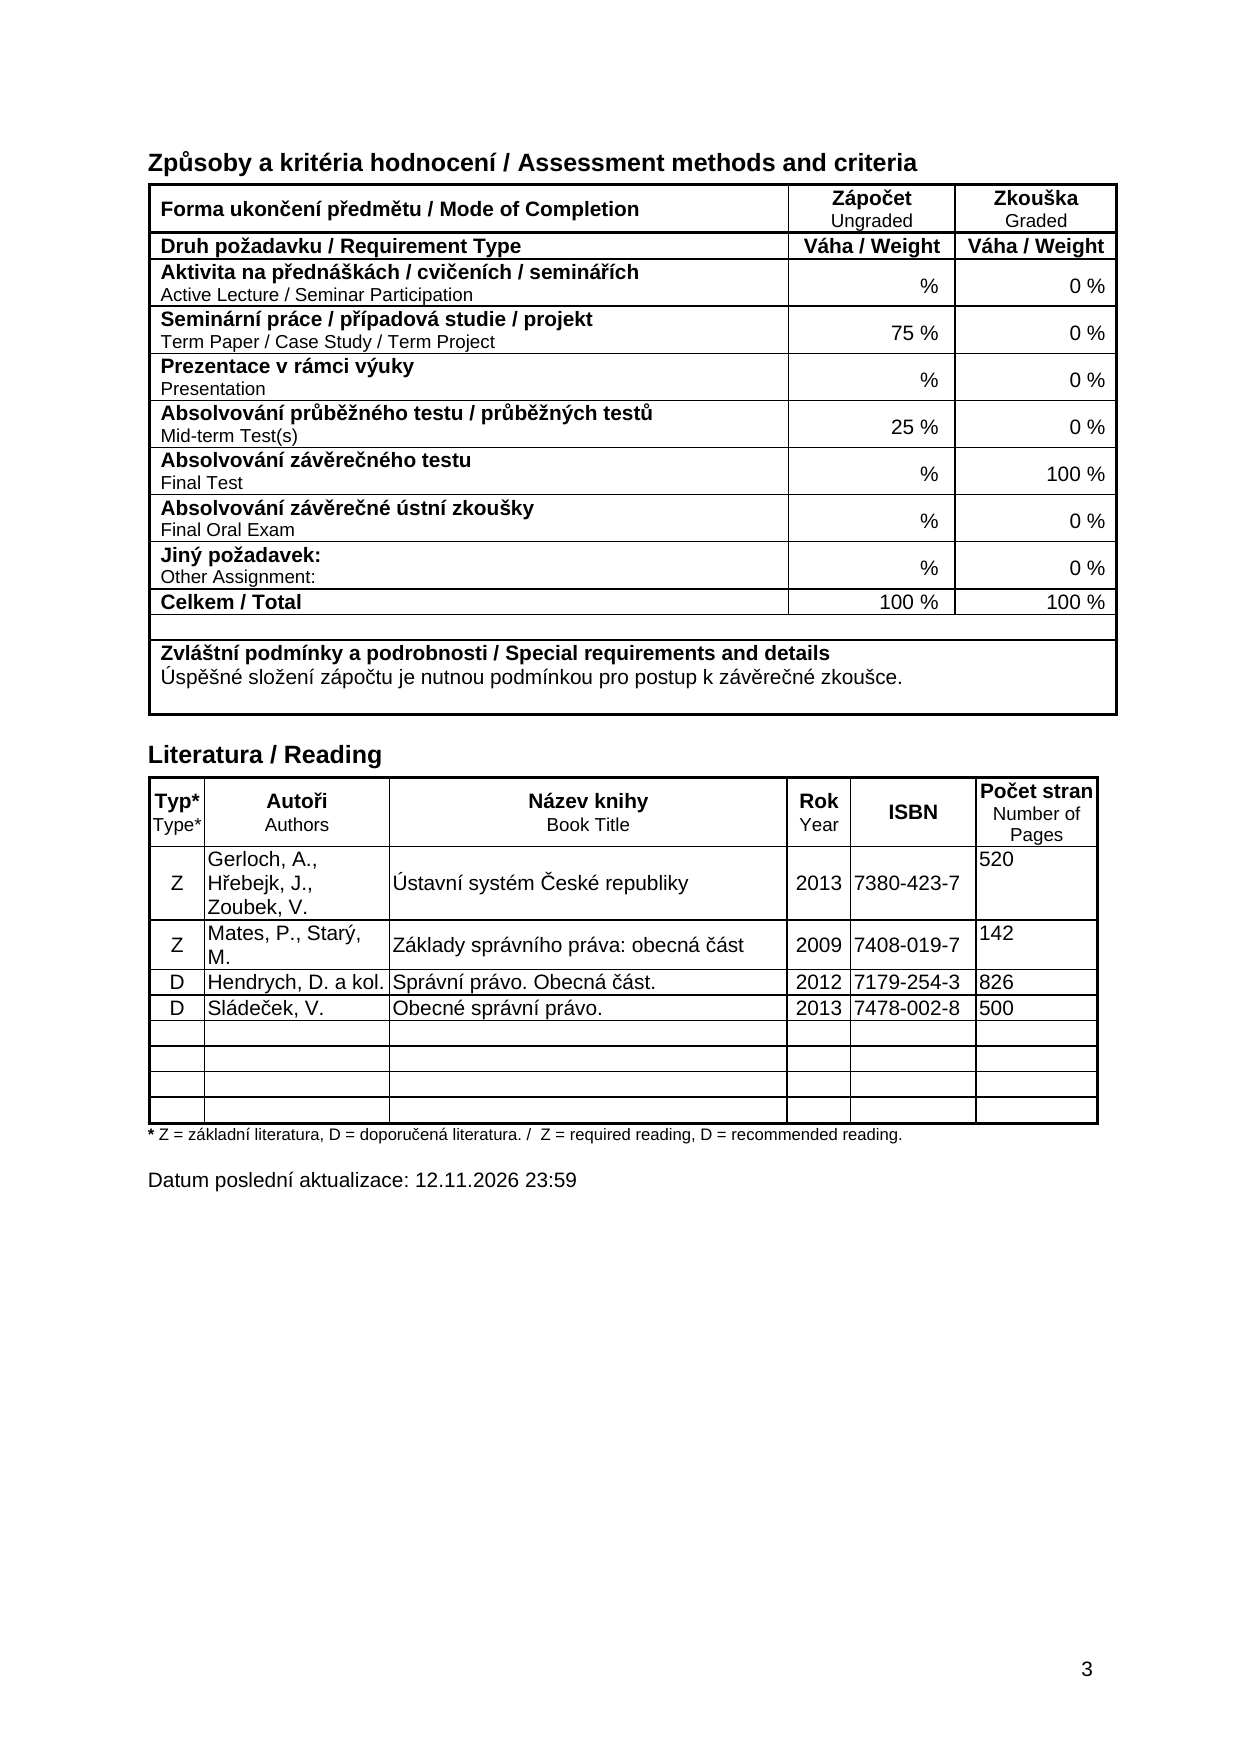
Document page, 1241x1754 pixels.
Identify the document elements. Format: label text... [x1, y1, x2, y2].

table_cell Absolvování závěrečného testu Final Test [151, 448, 788, 494]
table_cell [851, 1098, 975, 1122]
table_cell 0 % [956, 495, 1115, 541]
table_cell % [789, 354, 954, 399]
table_cell [390, 1072, 786, 1096]
table_cell 826 [977, 970, 1096, 994]
table_header ISBN [851, 779, 975, 846]
table_cell 500 [977, 996, 1096, 1020]
table_header Rok Year [788, 779, 850, 846]
table_cell Druh požadavku / Requirement Type [151, 234, 788, 258]
table_header Autoři Authors [205, 779, 389, 846]
table_cell [151, 615, 1115, 639]
table_cell 2013 [788, 996, 850, 1020]
table_cell 75 % [789, 307, 954, 352]
table_cell [977, 1098, 1096, 1122]
table_header Název knihy Book Title [390, 779, 786, 846]
table_cell [205, 1072, 389, 1096]
table_cell [788, 1021, 850, 1045]
table_cell Absolvování závěrečné ústní zkoušky Final Oral Exam [151, 495, 788, 541]
table_cell [788, 1072, 850, 1096]
table_cell % [789, 542, 954, 588]
text Literatura / Reading [148, 741, 1093, 769]
table_cell Základy správního práva: obecná část [390, 921, 786, 969]
table_cell [851, 1021, 975, 1045]
table_cell 0 % [956, 401, 1115, 447]
table_cell Z [151, 847, 204, 919]
table_cell 100 % [956, 590, 1115, 613]
table_cell 142 [977, 921, 1096, 969]
table_cell 7408-019-7 [851, 921, 975, 969]
table_cell Ústavní systém České republiky [390, 847, 786, 919]
table_header Zápočet Ungraded [789, 186, 954, 231]
table_cell [205, 1098, 389, 1122]
table_cell Mates, P., Starý, M. [205, 921, 389, 969]
table_cell [205, 1021, 389, 1045]
table_cell 0 % [956, 354, 1115, 399]
table_cell [151, 1021, 204, 1045]
table_cell 100 % [956, 448, 1115, 494]
table_cell 25 % [789, 401, 954, 447]
table_cell Zvláštní podmínky a podrobnosti / Special requirements and details Úspěšné složení zápočtu je nutnou podmínkou pro postup k závěrečné zkoušce. [151, 641, 1115, 712]
table_cell Hendrych, D. a kol. [205, 970, 389, 994]
text * Z = základní literatura, D = doporučená literatura. / Z = required reading, D = recommended reading. [148, 1125, 1093, 1144]
table_cell D [151, 970, 204, 994]
table_cell Váha / Weight [789, 234, 954, 258]
table_cell D [151, 996, 204, 1020]
table_cell 520 [977, 847, 1096, 919]
table_cell 2013 [788, 847, 850, 919]
table_cell Jiný požadavek: (stručný popis) Other Assignment: [151, 542, 788, 588]
text Datum poslední aktualizace: 15.9.2021 11:44 [148, 1168, 1093, 1192]
table_cell Prezentace v rámci výuky Presentation [151, 354, 788, 399]
table_cell Obecné správní právo. [390, 996, 786, 1020]
table_cell 7179-254-3 [851, 970, 975, 994]
table_cell 100 % [789, 590, 954, 613]
table_cell % [789, 260, 954, 305]
table_cell Gerloch, A., Hřebejk, J., Zoubek, V. [205, 847, 389, 919]
table_cell [788, 1098, 850, 1122]
table_cell [977, 1021, 1096, 1045]
table_header Forma ukončení předmětu / Mode of Completion [151, 186, 788, 231]
table_cell Sládeček, V. [205, 996, 389, 1020]
table_cell Váha / Weight [956, 234, 1115, 258]
table_cell 0 % [956, 260, 1115, 305]
table_cell 7380-423-7 [851, 847, 975, 919]
table_cell [851, 1072, 975, 1096]
table_cell Absolvování průběžného testu / průběžných testů Mid-term Test(s) [151, 401, 788, 447]
table_cell Aktivita na přednáškách / cvičeních / seminářích Active Lecture / Seminar Participation [151, 260, 788, 305]
table_cell Celkem / Total [151, 590, 788, 613]
table_cell [851, 1047, 975, 1071]
table_cell [977, 1072, 1096, 1096]
table_cell Správní právo. Obecná část. [390, 970, 786, 994]
table_cell [151, 1098, 204, 1122]
table_cell [390, 1021, 786, 1045]
table_cell % [789, 495, 954, 541]
table_cell [205, 1047, 389, 1071]
table_cell [977, 1047, 1096, 1071]
table_cell 0 % [956, 542, 1115, 588]
table_cell 7478-002-8 [851, 996, 975, 1020]
table_cell 2009 [788, 921, 850, 969]
table_cell [788, 1047, 850, 1071]
table_cell [390, 1047, 786, 1071]
table_cell Z [151, 921, 204, 969]
table_cell Seminární práce / případová studie / projekt Term Paper / Case Study / Term Project [151, 307, 788, 352]
table_cell 2012 [788, 970, 850, 994]
table_header Zkouška Graded [956, 186, 1115, 231]
table_cell [151, 1072, 204, 1096]
table_cell 0 % [956, 307, 1115, 352]
table_cell [390, 1098, 786, 1122]
table_cell [151, 1047, 204, 1071]
text Způsoby a kritéria hodnocení / Assessment methods and criteria [148, 148, 1093, 176]
table_header Počet stran Number of Pages [977, 779, 1096, 846]
table_header Typ* Type* [151, 779, 204, 846]
table_cell % [789, 448, 954, 494]
